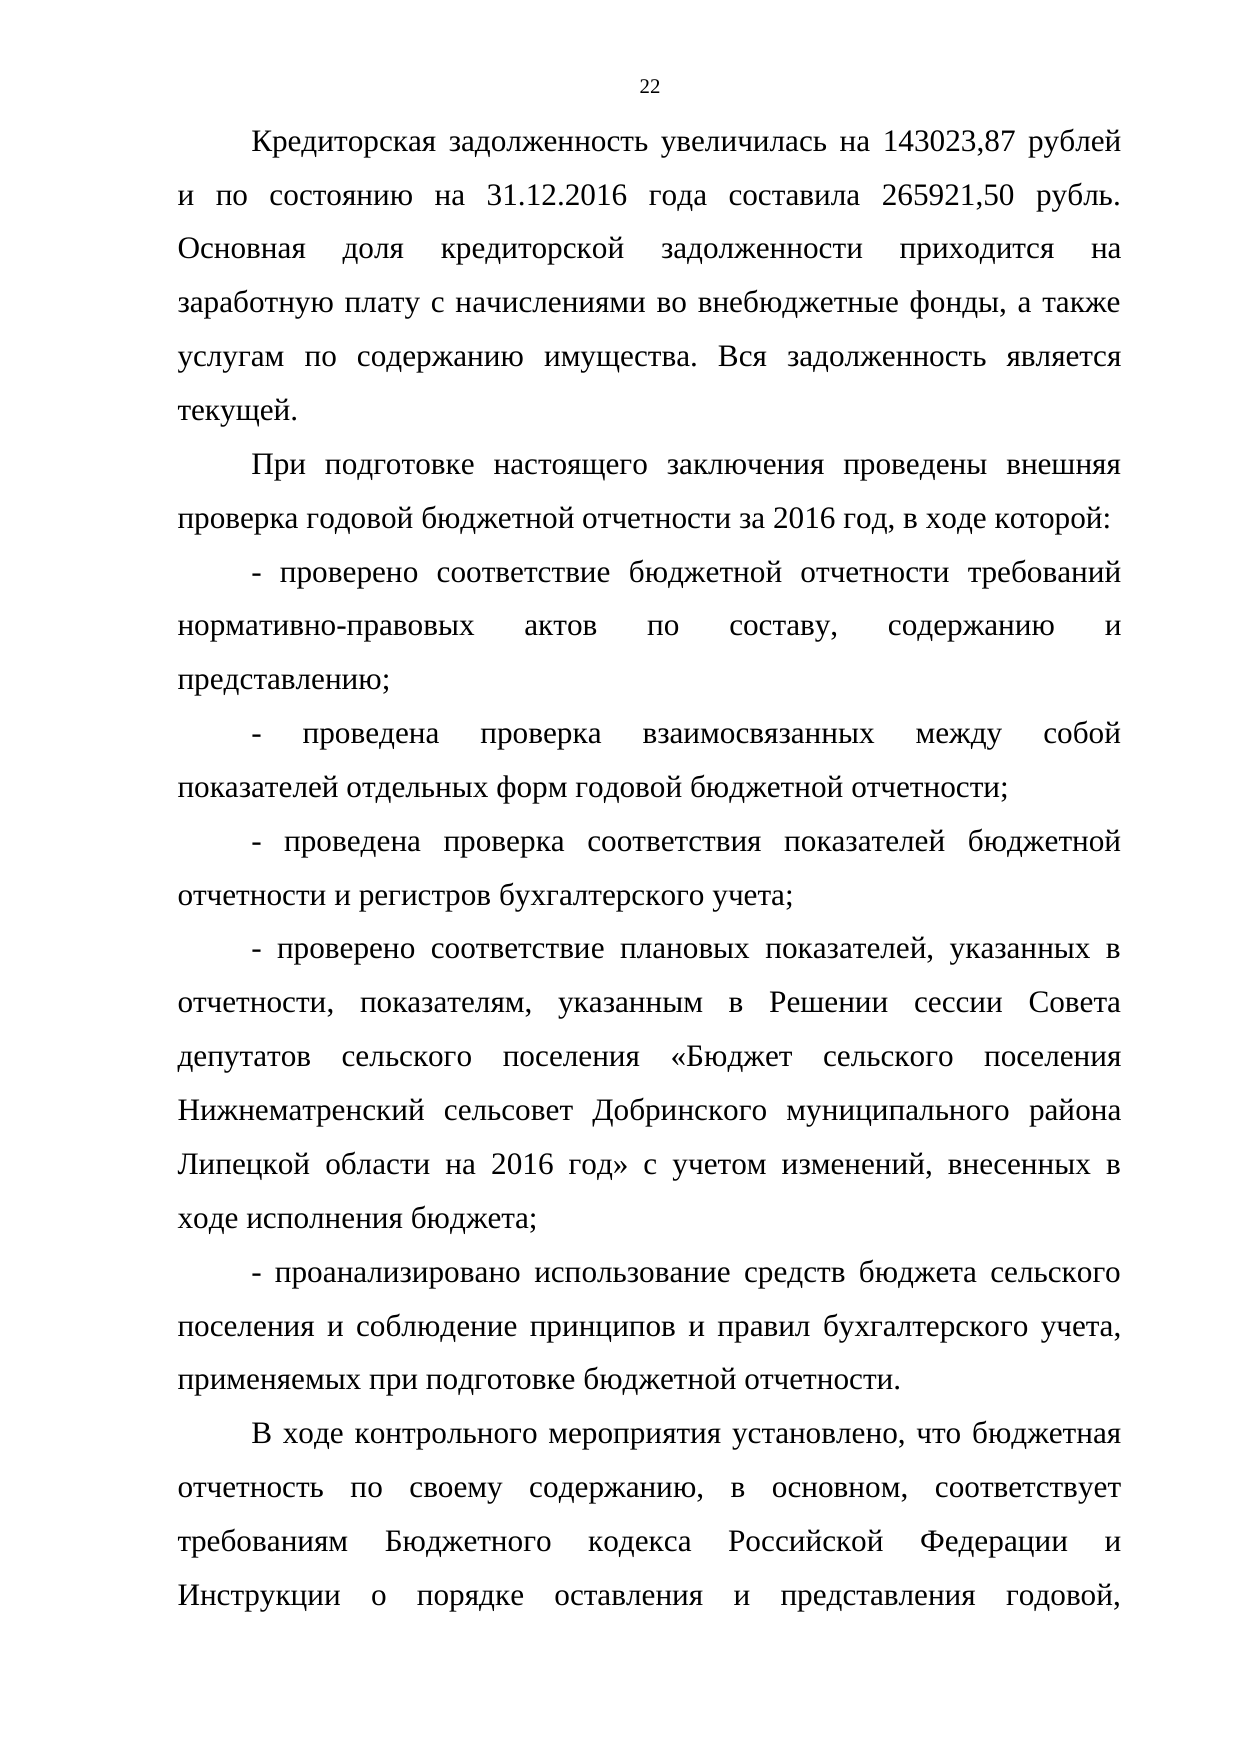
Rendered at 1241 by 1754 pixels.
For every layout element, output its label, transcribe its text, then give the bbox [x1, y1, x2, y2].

text - проверено соответствие плановых показателей, указанных в отчетности, показателям, указанным в Решении сессии Совета депутатов сельского поселения «Бюджет сельского поселения Нижнематренский сельсовет Добринского муниципального района Липецкой области на 2016 год» с учетом изменений, внесенных в ходе исполнения бюджета; [177, 930, 1122, 1235]
text - проведена проверка взаимосвязанных между собой показателей отдельных форм годовой бюджетной отчетности; [177, 714, 1122, 804]
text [177, 1414, 1122, 1612]
text - проведена проверка соответствия показателей бюджетной отчетности и регистров бухгалтерского учета; [177, 822, 1122, 912]
text - проверено соответствие бюджетной отчетности требований нормативно-правовых актов по составу, содержанию и представлению; [177, 553, 1122, 696]
text При подготовке настоящего заключения проведены внешняя проверка годовой бюджетной отчетности за 2016 год, в ходе которой: [177, 445, 1122, 535]
text Кредиторская задолженность увеличилась на 143023,87 рублей и по состоянию на 31.12.2016 года составила 265921,50 рубль. Основная доля кредиторской задолженности приходится на заработную плату с начислениями во внебюджетные фонды, а также услугам по содержанию имущества. Вся задолженность является текущей. [177, 122, 1122, 427]
text - проанализировано использование средств бюджета сельского поселения и соблюдение принципов и правил бухгалтерского учета, применяемых при подготовке бюджетной отчетности. [177, 1253, 1122, 1397]
